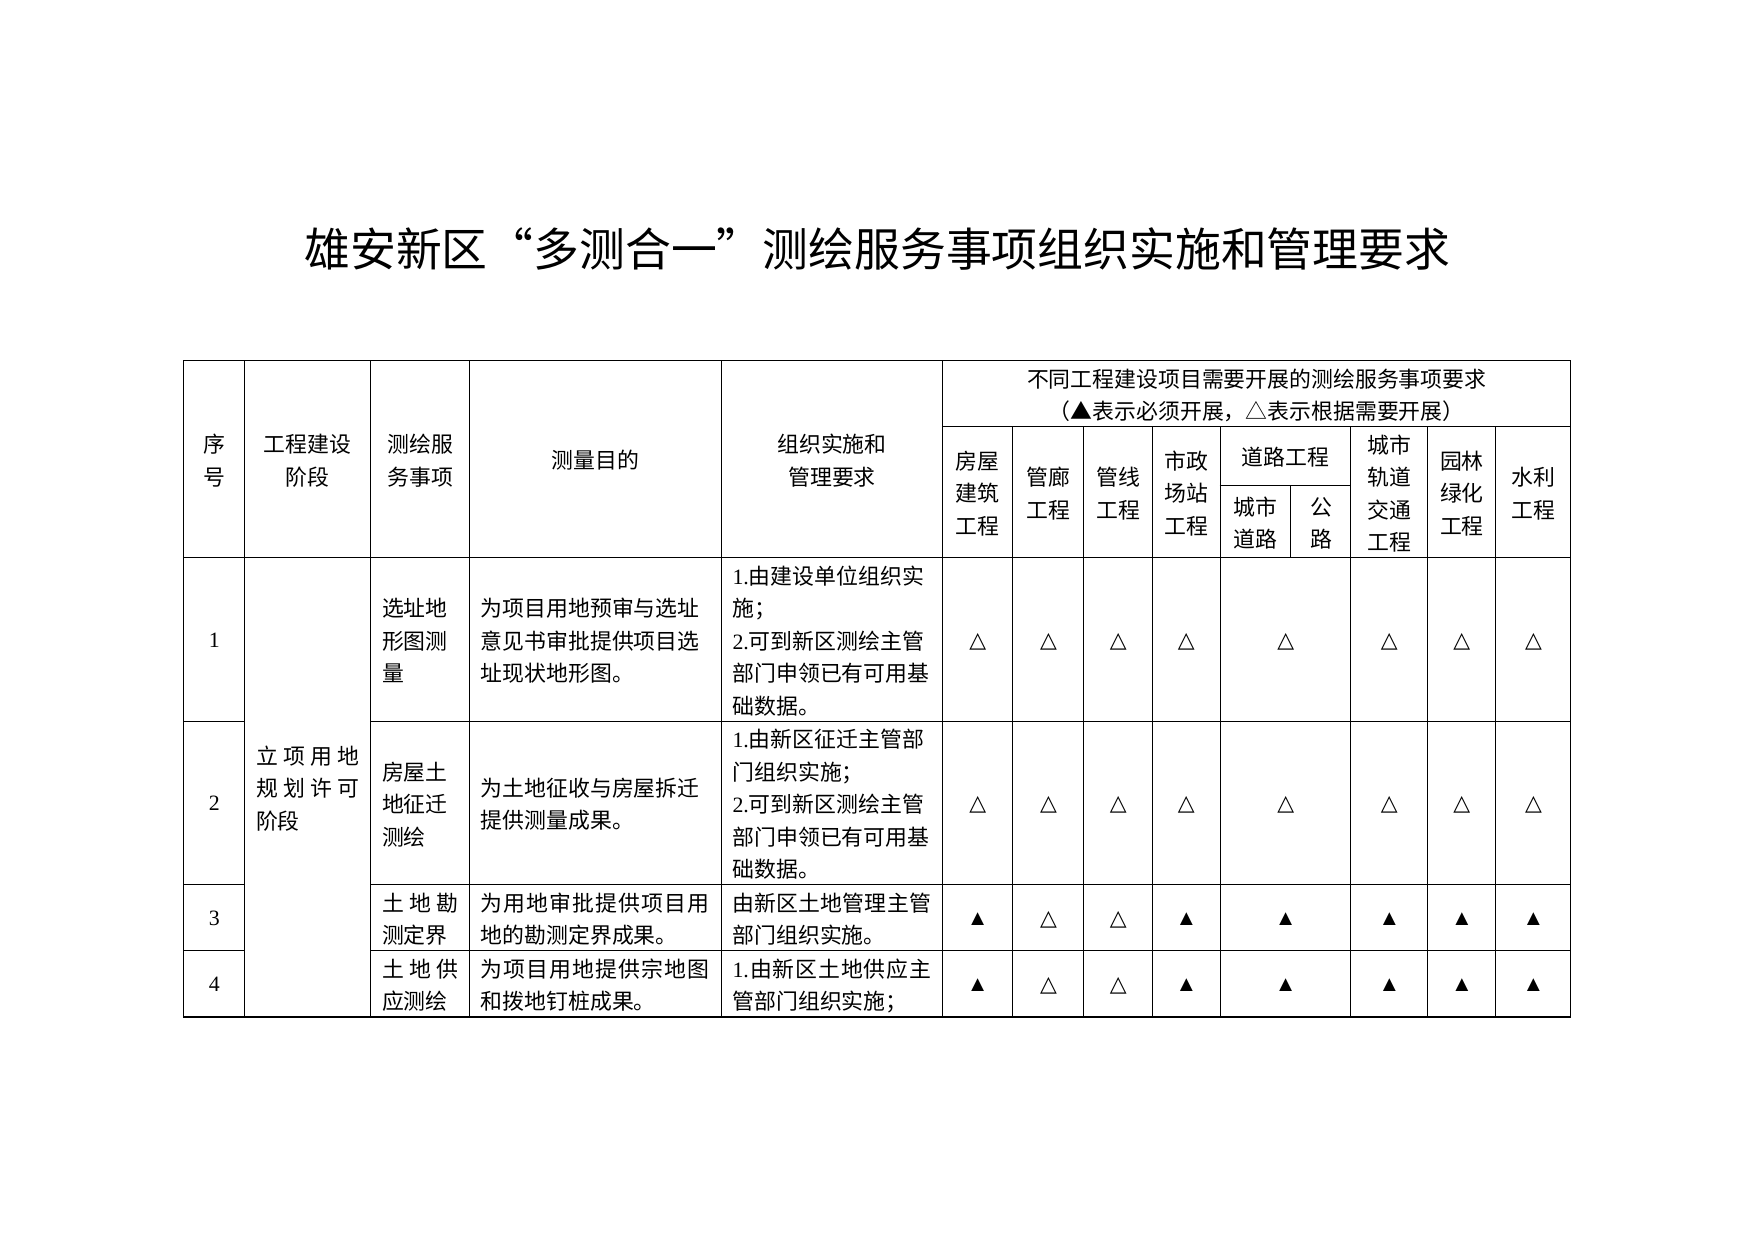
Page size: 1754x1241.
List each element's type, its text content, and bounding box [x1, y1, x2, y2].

table_cell △ [943, 722, 1012, 884]
table_cell 土地供应测绘 [371, 951, 469, 1016]
table_cell 1.由新区土地供应主管部门组织实施； 2.成果提交。 [722, 951, 942, 1016]
table_cell ▲ [1153, 885, 1220, 950]
table_cell △ [1351, 558, 1427, 721]
table_cell 房屋建筑 工程 [943, 427, 1012, 557]
table_header 测绘服务事项 [371, 361, 469, 557]
table_cell 3 [184, 885, 244, 950]
table_cell △ [1084, 951, 1152, 1016]
text 雄安新区“多测合一”测绘服务事项组织实施和管理要求 [150, 198, 1604, 295]
table_cell △ [1013, 885, 1083, 950]
table_cell 为土地征收与房屋拆迁提供测量成果。 [470, 722, 721, 884]
table_cell △ [1351, 722, 1427, 884]
table_header 测量目的 [470, 361, 721, 557]
table_cell 管线 工程 [1084, 427, 1152, 557]
table_cell △ [1013, 722, 1083, 884]
table_cell 房屋土地征迁测绘 [371, 722, 469, 884]
table_header 组织实施和 管理要求 [722, 361, 942, 557]
table_cell ▲ [943, 951, 1012, 1016]
table_cell △ [1496, 722, 1570, 884]
table_cell 为用地审批提供项目用地的勘测定界成果。 [470, 885, 721, 950]
table_cell △ [1084, 558, 1152, 721]
table_cell 1.由建设单位组织实施； 2.可到新区测绘主管部门申领已有可用基础数据。 [722, 558, 942, 721]
table_cell 立项用地规划许可阶段 [245, 558, 370, 1016]
table_cell ▲ [1496, 885, 1570, 950]
table_cell ▲ [943, 885, 1012, 950]
table_cell 2 [184, 722, 244, 884]
table_cell 市政场站工程 [1153, 427, 1220, 557]
table_cell △ [1153, 558, 1220, 721]
table_cell ▲ [1496, 951, 1570, 1016]
table_cell 园林绿化工程 [1428, 427, 1495, 557]
table_cell ▲ [1428, 885, 1495, 950]
table_header 不同工程建设项目需要开展的测绘服务事项要求 （▲表示必须开展，△表示根据需要开展） [943, 361, 1570, 426]
table_cell 1.由新区征迁主管部门组织实施； 2.可到新区测绘主管部门申领已有可用基础数据。 [722, 722, 942, 884]
table_cell △ [1428, 722, 1495, 884]
table_cell 选址地形图测量 [371, 558, 469, 721]
table_cell 由新区土地管理主管部门组织实施。 [722, 885, 942, 950]
table_cell ▲ [1351, 951, 1427, 1016]
table_cell ▲ [1428, 951, 1495, 1016]
table_cell ▲ [1221, 951, 1350, 1016]
table_cell 水利 工程 [1496, 427, 1570, 557]
table_cell △ [1153, 722, 1220, 884]
table_cell △ [943, 558, 1012, 721]
table_header 工程建设 阶段 [245, 361, 370, 557]
table_cell 为项目用地提供宗地图和拨地钉桩成果。 [470, 951, 721, 1016]
table_cell △ [1084, 722, 1152, 884]
table_cell 1 [184, 558, 244, 721]
table_cell 城市道路 [1221, 486, 1290, 557]
table_cell 土地勘测定界 [371, 885, 469, 950]
table_cell △ [1496, 558, 1570, 721]
table_cell 公路 [1291, 486, 1350, 557]
table_cell △ [1428, 558, 1495, 721]
table_cell 管廊 工程 [1013, 427, 1083, 557]
table_cell △ [1221, 558, 1350, 721]
table_cell ▲ [1351, 885, 1427, 950]
table_header 序号 [184, 361, 244, 557]
table_cell ▲ [1153, 951, 1220, 1016]
table_cell △ [1221, 722, 1350, 884]
table_cell 道路工程 [1221, 427, 1350, 485]
table_cell △ [1013, 951, 1083, 1016]
table_cell 城市轨道交通工程 [1351, 427, 1427, 557]
table_cell 为项目用地预审与选址意见书审批提供项目选址现状地形图。 [470, 558, 721, 721]
table_cell 4 [184, 951, 244, 1016]
table_cell ▲ [1221, 885, 1350, 950]
table_cell △ [1013, 558, 1083, 721]
table_cell △ [1084, 885, 1152, 950]
